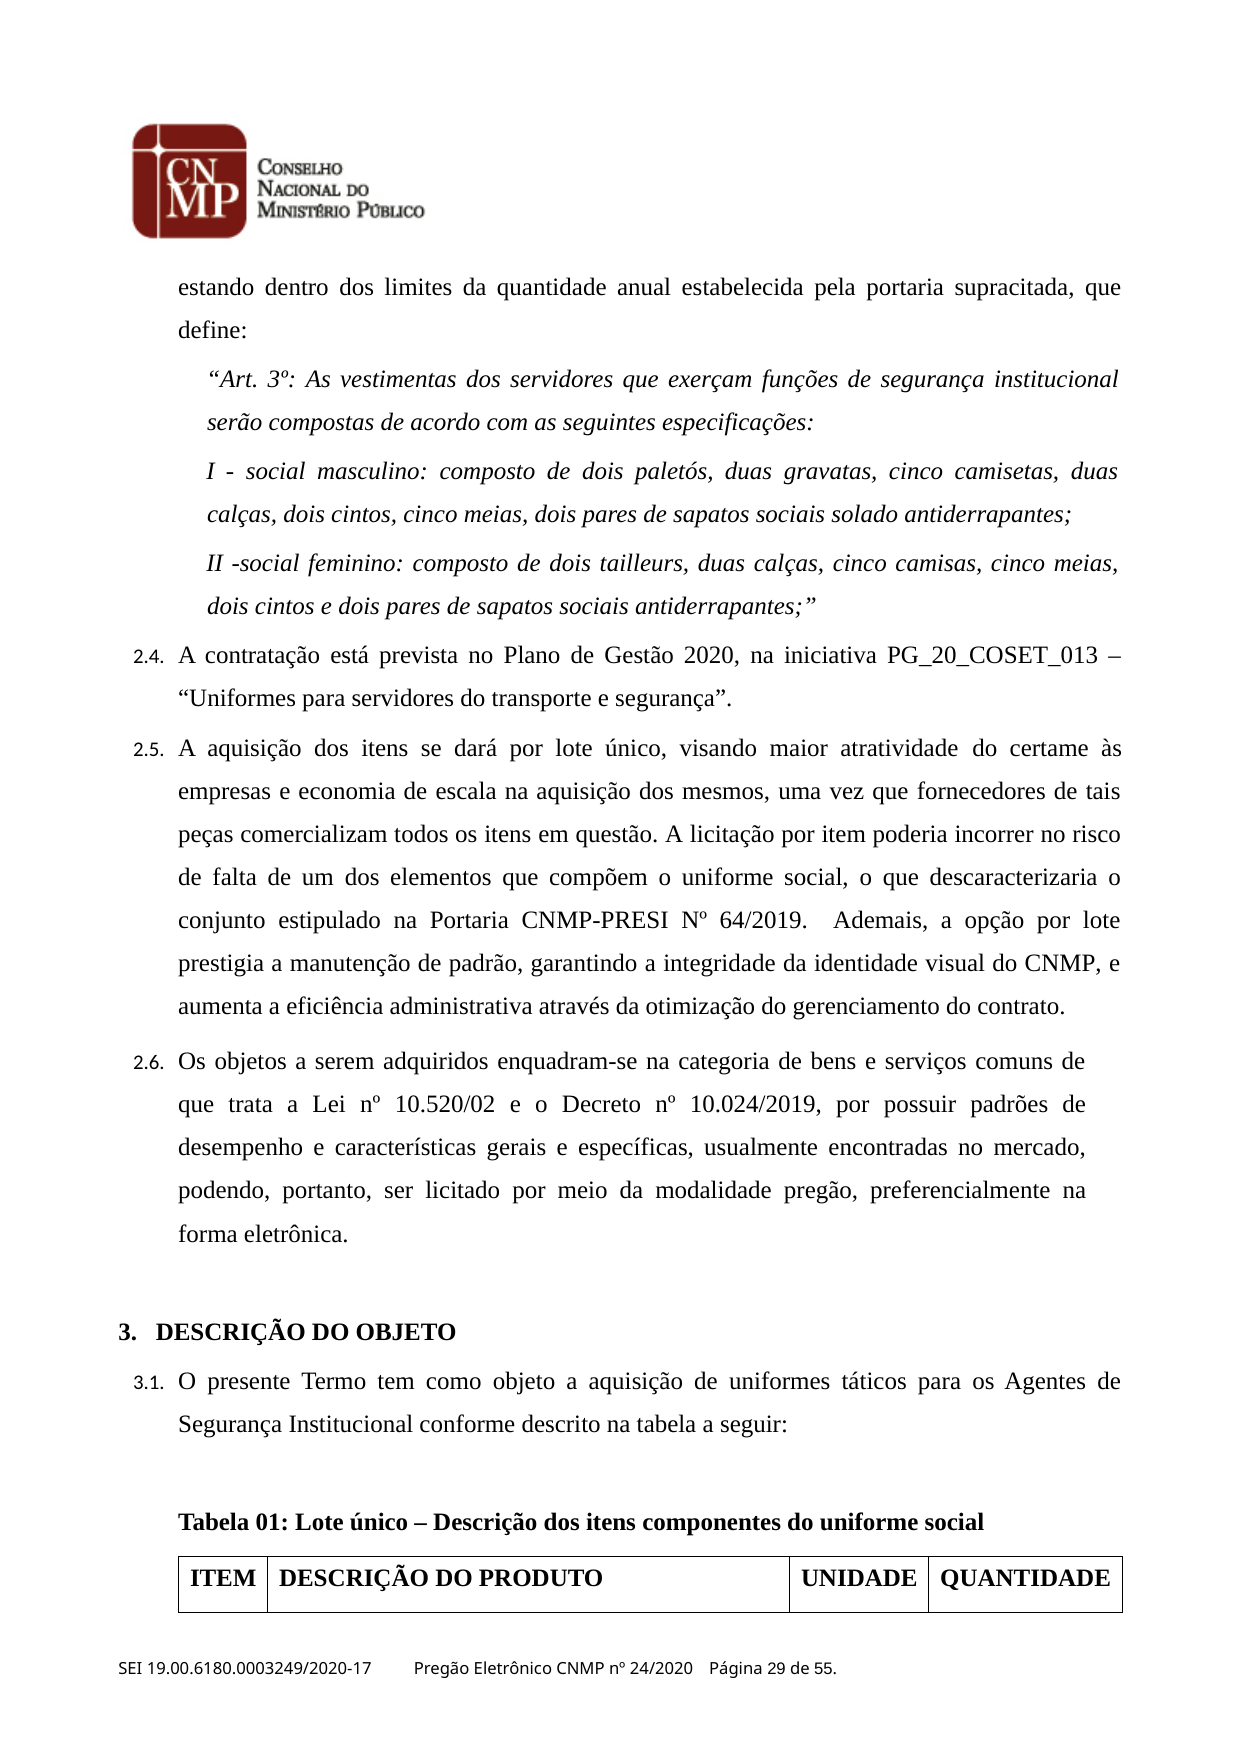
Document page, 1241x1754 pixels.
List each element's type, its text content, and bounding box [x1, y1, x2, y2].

table_header UNIDADE [790, 1557, 928, 1612]
table_header DESCRIÇÃO DO PRODUTO [268, 1557, 789, 1612]
list A contratação está prevista no Plano de Gestão 2020, na iniciativa PG_20_COSET_013 – “Uniformes para servidores do transporte e segurança”. [133, 640, 1122, 712]
list DESCRIÇÃO DO OBJETO [118, 1317, 1122, 1346]
table_header QUANTIDADE TOTAL [929, 1557, 1122, 1612]
text II -social feminino: composto de dois tailleurs, duas calças, cinco camisas, cinco meias, dois cintos e dois pares de sapatos sociais antiderrapantes;” [206, 548, 1122, 620]
list A aquisição dos itens se dará por lote único, visando maior atratividade do certame às empresas e economia de escala na aquisição dos mesmos, uma vez que fornecedores de tais peças comercializam todos os itens em questão. A licitação por item poderia incorrer no risco de falta de um dos elementos que compõem o uniforme social, o que descaracterizaria o conjunto estipulado na Portaria CNMP-PRESI Nº 64/2019. Ademais, a opção por lote prestigia a manutenção de padrão, garantindo a integridade da identidade visual do CNMP, e aumenta a eficiência administrativa através da otimização do gerenciamento do contrato. [133, 733, 1122, 1020]
table_header ITEM [179, 1557, 267, 1612]
list Os objetos a serem adquiridos enquadram-se na categoria de bens e serviços comuns de que trata a Lei nº 10.520/02 e o Decreto nº 10.024/2019, por possuir padrões de desempenho e características gerais e específicas, usualmente encontradas no mercado, podendo, portanto, ser licitado por meio da modalidade pregão, preferencialmente na forma eletrônica. [133, 1046, 1087, 1247]
text I - social masculino: composto de dois paletós, duas gravatas, cinco camisetas, duas calças, dois cintos, cinco meias, dois pares de sapatos sociais solado antiderrapantes; [206, 456, 1122, 528]
text “Art. 3º: As vestimentas dos servidores que exerçam funções de segurança institucional serão compostas de acordo com as seguintes especificações: [206, 364, 1122, 436]
list O presente Termo tem como objeto a aquisição de uniformes táticos para os Agentes de Segurança Institucional conforme descrito na tabela a seguir: [133, 1366, 1122, 1438]
text Tabela 01: Lote único – Descrição dos itens componentes do uniforme social [178, 1507, 1122, 1536]
picture [123, 118, 433, 248]
